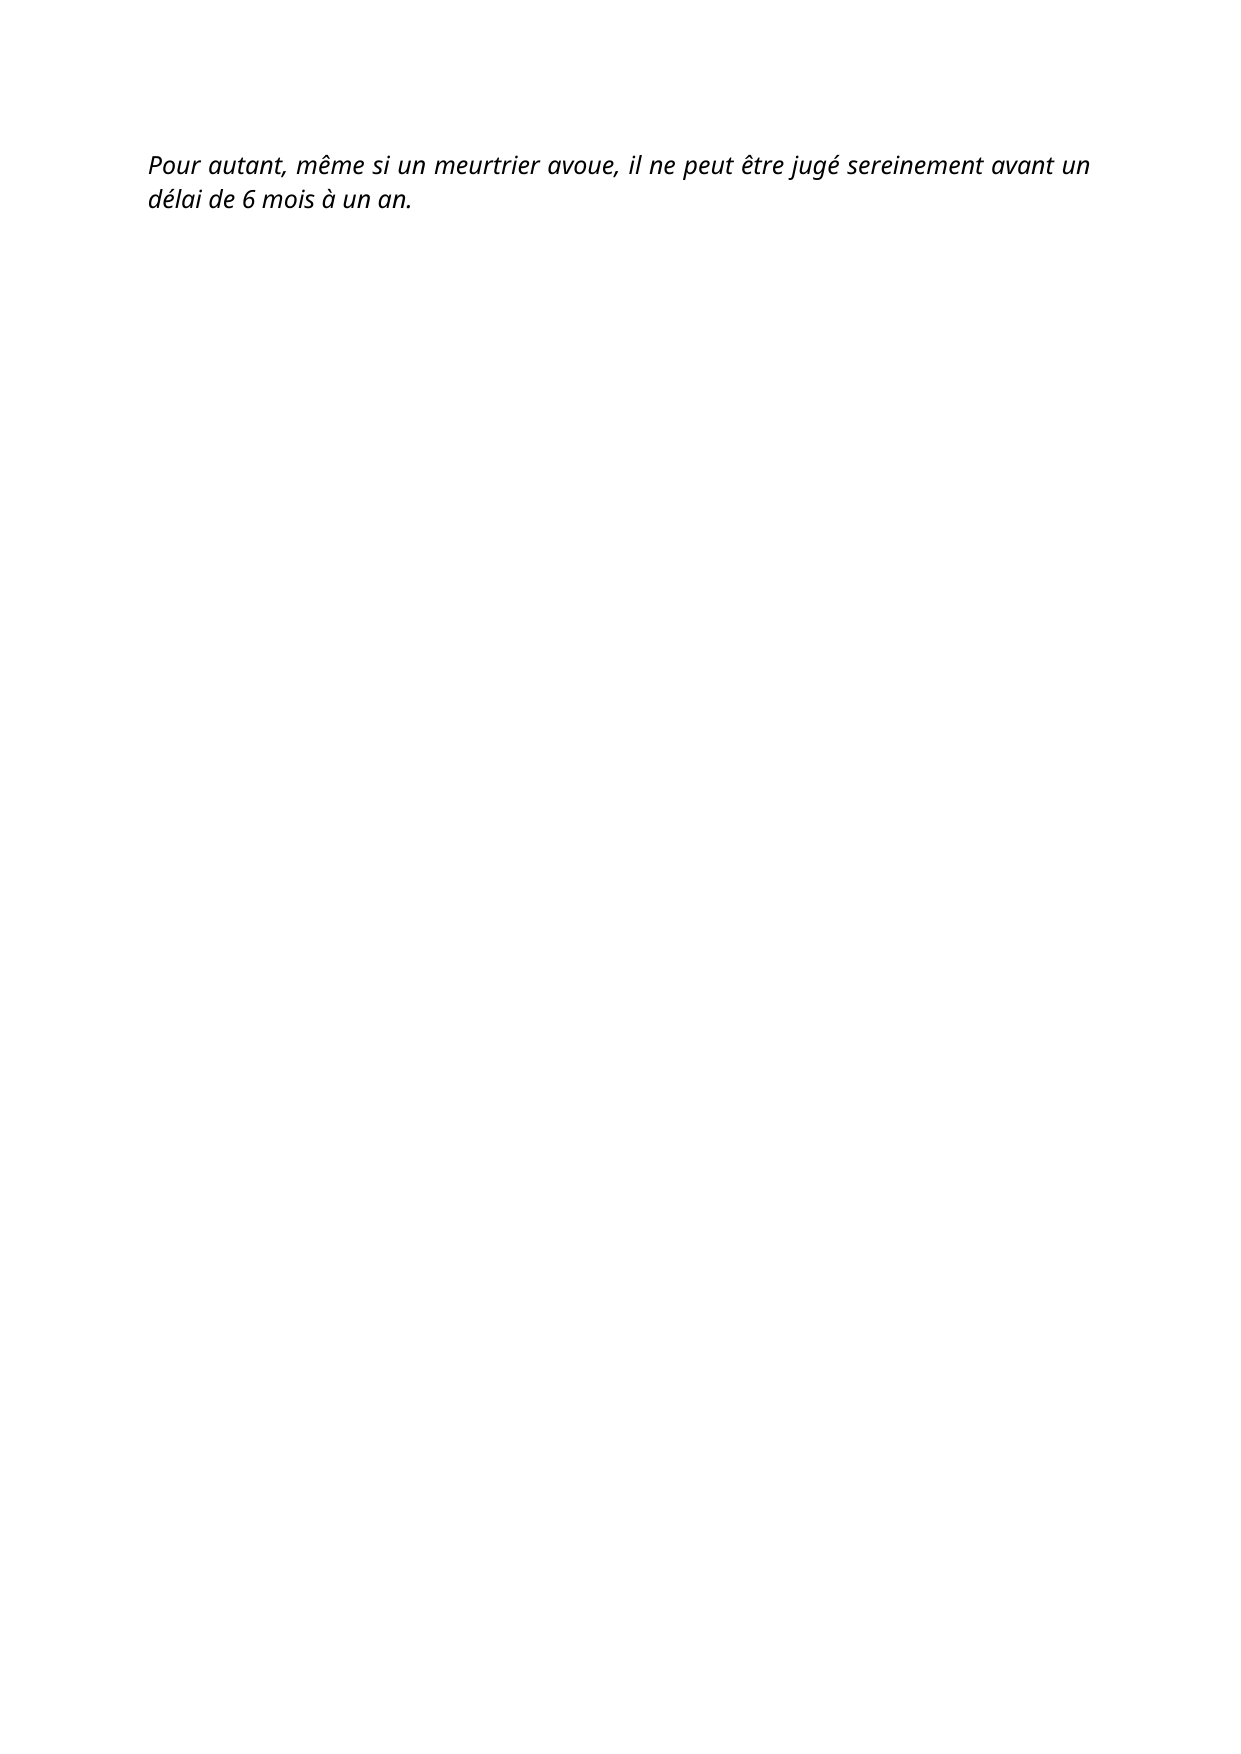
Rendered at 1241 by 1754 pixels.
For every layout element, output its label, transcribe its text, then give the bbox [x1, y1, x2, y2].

text Pour autant, même si un meurtrier avoue, il ne peut être jugé sereinement avant un délai de 6 mois à un an. [148, 148, 1092, 216]
